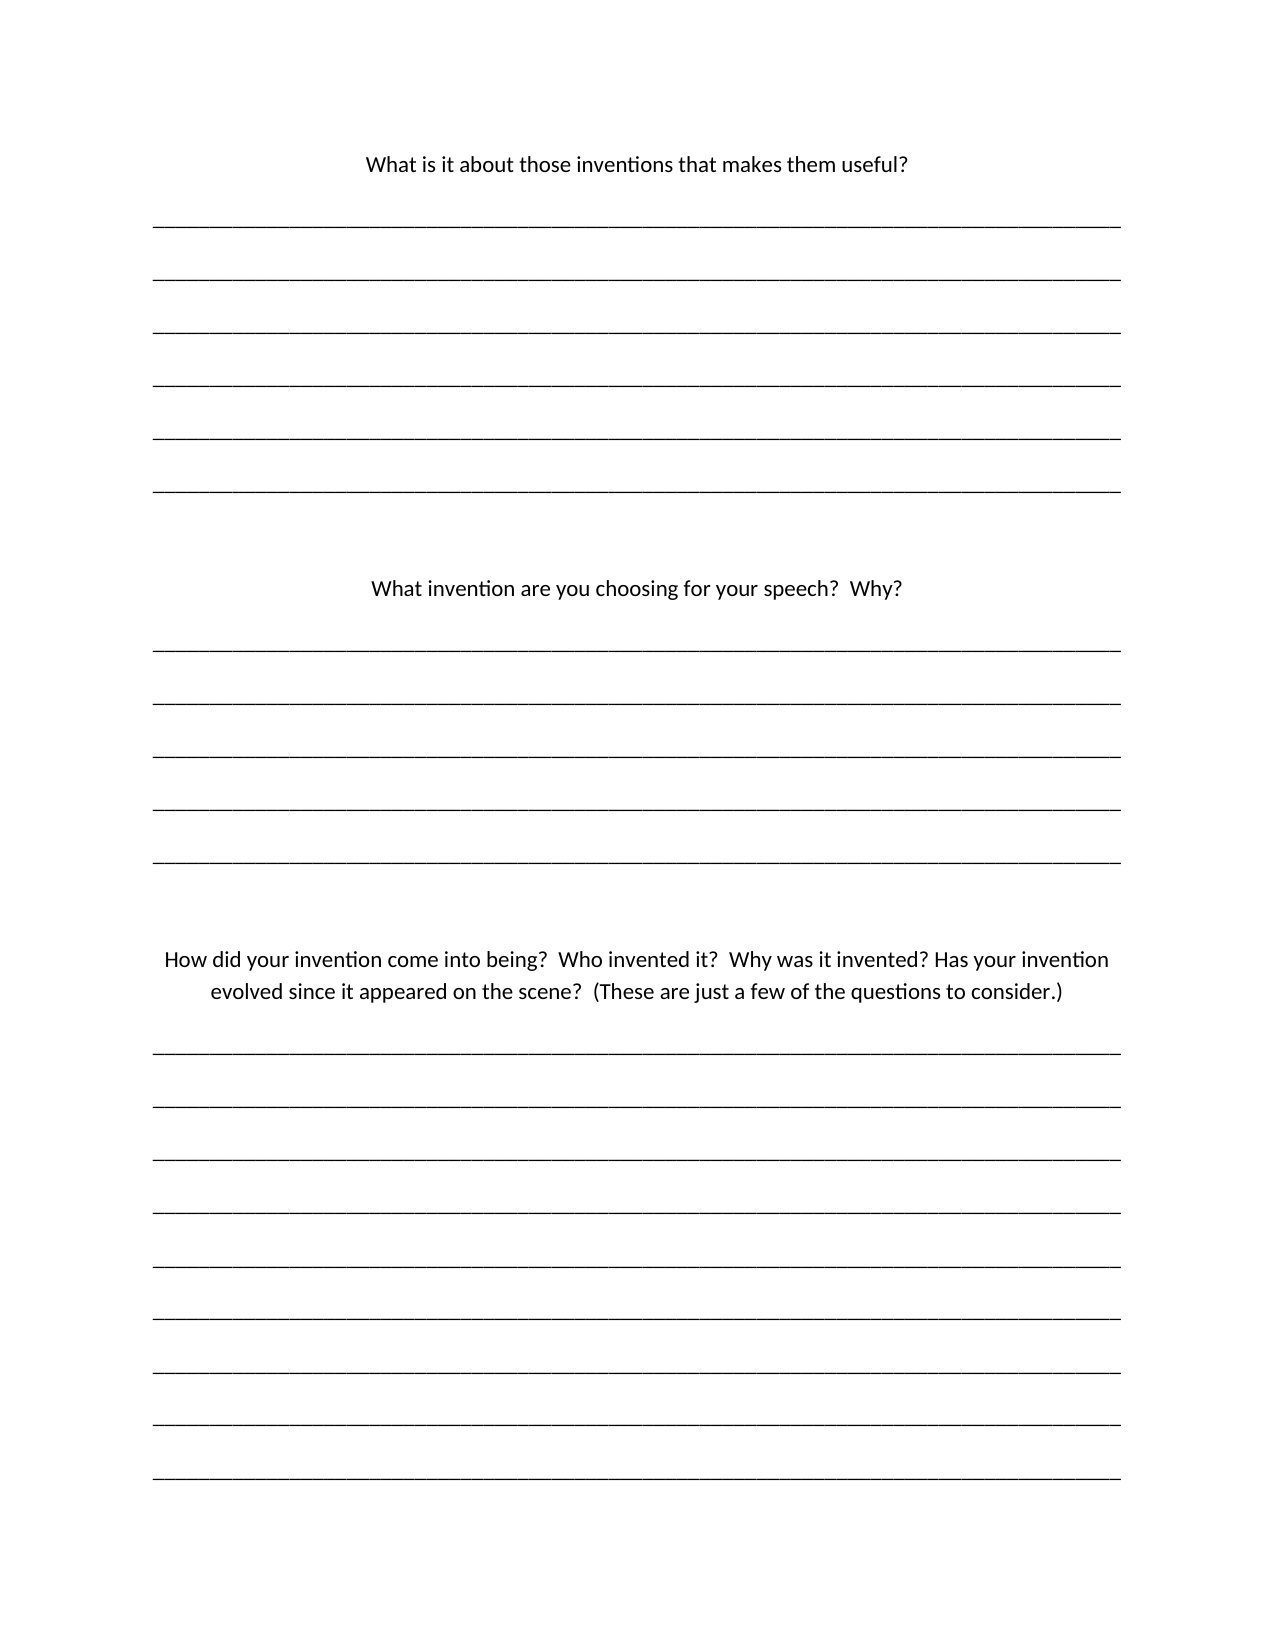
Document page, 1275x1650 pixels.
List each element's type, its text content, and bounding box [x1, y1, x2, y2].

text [150, 203, 1125, 231]
text _____________________________________________________________________________________ [150, 839, 1125, 867]
text _____________________________________________________________________________________ [150, 1349, 1125, 1377]
text _____________________________________________________________________________________ [150, 1137, 1125, 1164]
text _____________________________________________________________________________________ [150, 733, 1125, 761]
text _____________________________________________________________________________________ [150, 1189, 1125, 1218]
text _____________________________________________________________________________________ [150, 1083, 1125, 1112]
text _____________________________________________________________________________________ [150, 309, 1125, 337]
text What invention are you choosing for your speech? Why? [150, 574, 1125, 602]
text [150, 1455, 1125, 1483]
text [150, 256, 1125, 284]
text What is it about those inventions that makes them useful? [150, 150, 1125, 178]
text _____________________________________________________________________________________ [150, 627, 1125, 655]
text How did your invention come into being? Who invented it? Why was it invented? Has your invention evolved since it appeared on the scene? (These are just a few of the questions to consider.) [150, 945, 1125, 1006]
text _____________________________________________________________________________________ [150, 468, 1125, 496]
text _____________________________________________________________________________________ [150, 1031, 1125, 1058]
text _____________________________________________________________________________________ [150, 680, 1125, 708]
text _____________________________________________________________________________________ [150, 362, 1125, 390]
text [150, 1402, 1125, 1430]
text _____________________________________________________________________________________ [150, 415, 1125, 443]
text _____________________________________________________________________________________ [150, 1296, 1125, 1324]
text _____________________________________________________________________________________ [150, 786, 1125, 814]
text _____________________________________________________________________________________ [150, 1243, 1125, 1271]
